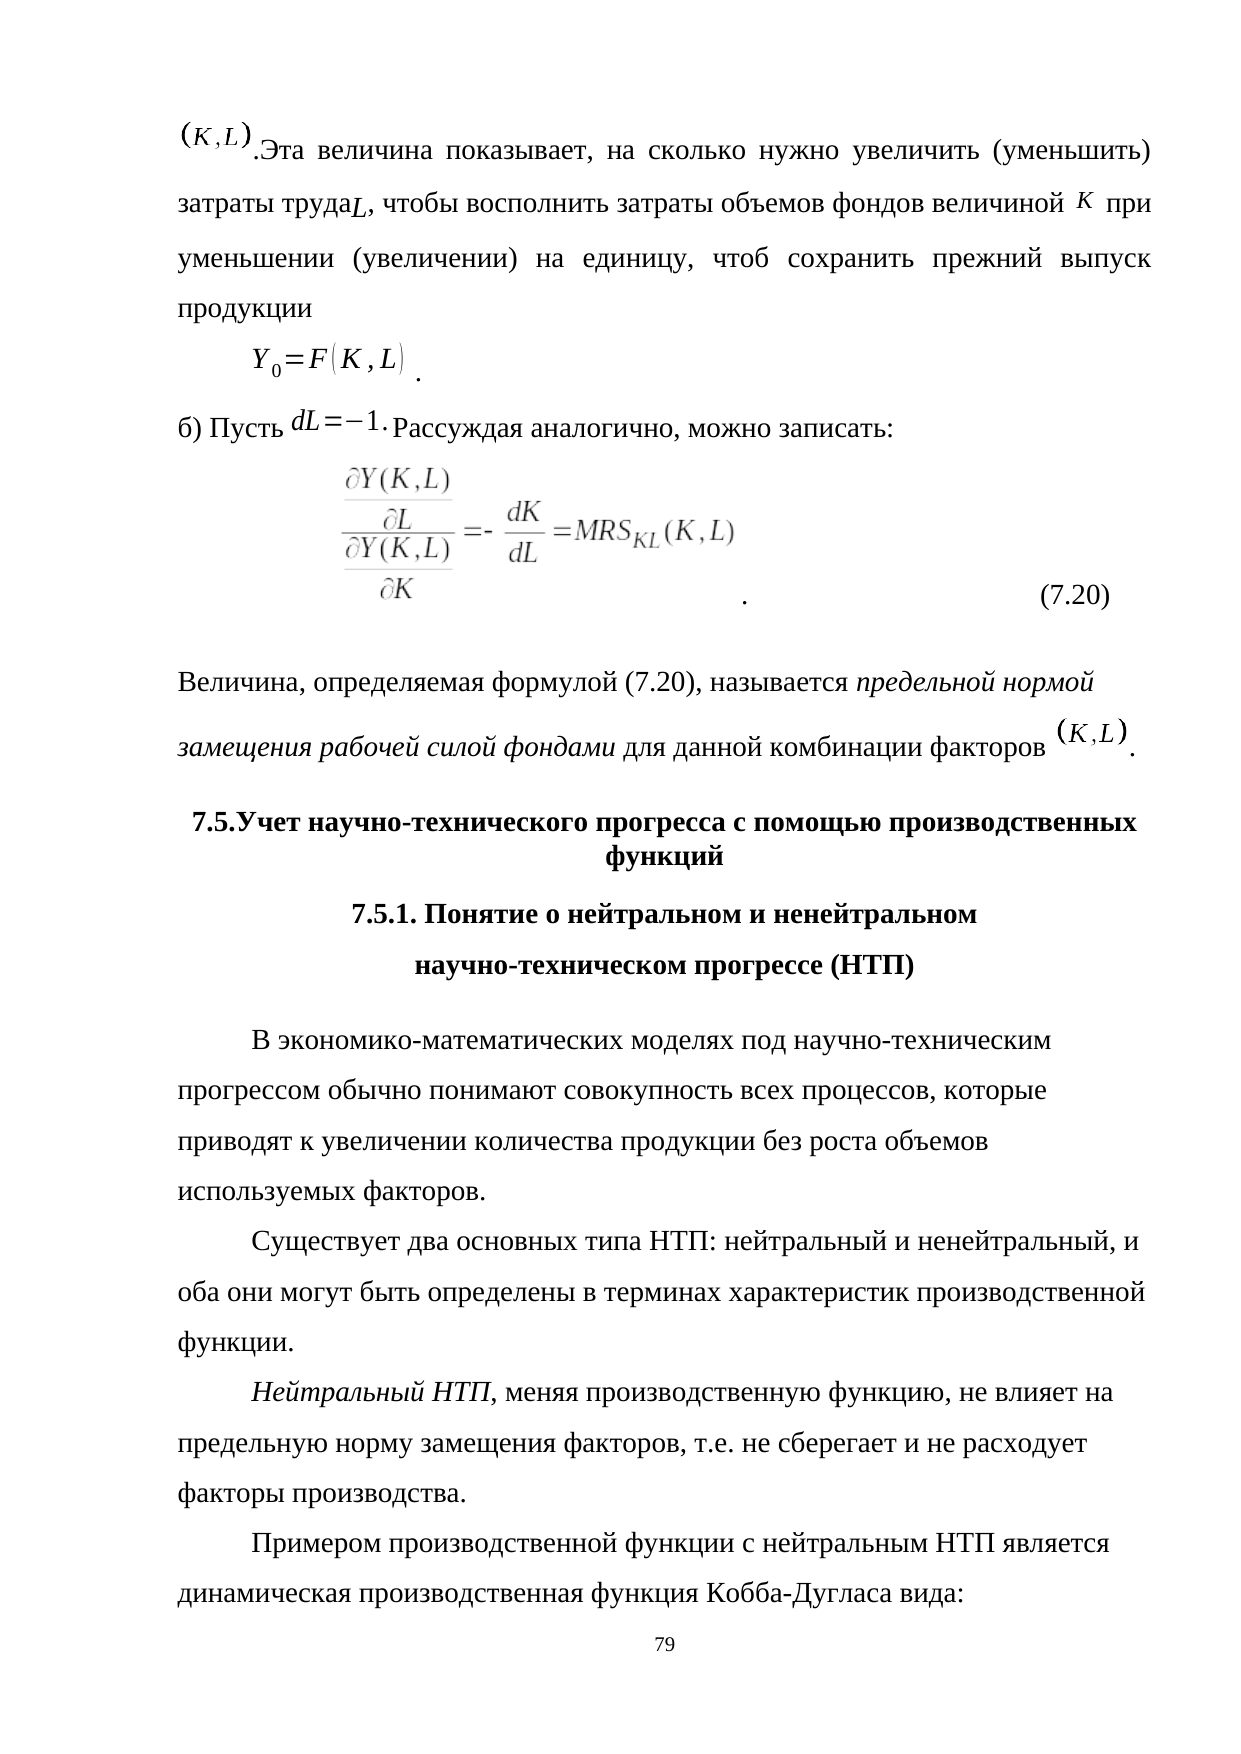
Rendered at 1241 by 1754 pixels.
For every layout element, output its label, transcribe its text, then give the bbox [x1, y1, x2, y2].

text Нейтральный НТП, меняя производственную функцию, не влияет на предельную норму замещения факторов, т.е. не сберегает и не расходует факторы производства. [177, 1374, 1152, 1508]
text Величина, определяемая формулой (7.20), называется предельной нормой замещения рабочей силой фондами для данной комбинации факторов . [177, 664, 1152, 763]
text Примером производственной функции с нейтральным НТП является динамическая производственная функция Кобба-Дугласа вида: [177, 1525, 1152, 1609]
text 7.5.1. Понятие о нейтральном и ненейтральном [177, 897, 1152, 930]
subtitle 7.5.Учет научно-технического прогресса с помощью производственных функций [177, 804, 1152, 872]
text б) Пусть Рассуждая аналогично, можно записать: [177, 404, 1152, 444]
text научно-техническом прогрессе (НТП) [177, 947, 1152, 980]
text Существует два основных типа НТП: нейтральный и ненейтральный, и оба они могут быть определены в терминах характеристик производственной функции. [177, 1223, 1152, 1358]
text . [177, 341, 1152, 388]
text В экономико-математических моделях под научно-техническим прогрессом обычно понимают совокупность всех процессов, которые приводят к увеличении количества продукции без роста объемов используемых факторов. [177, 1022, 1152, 1207]
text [177, 118, 1152, 324]
text . (7.20) [177, 461, 1152, 611]
